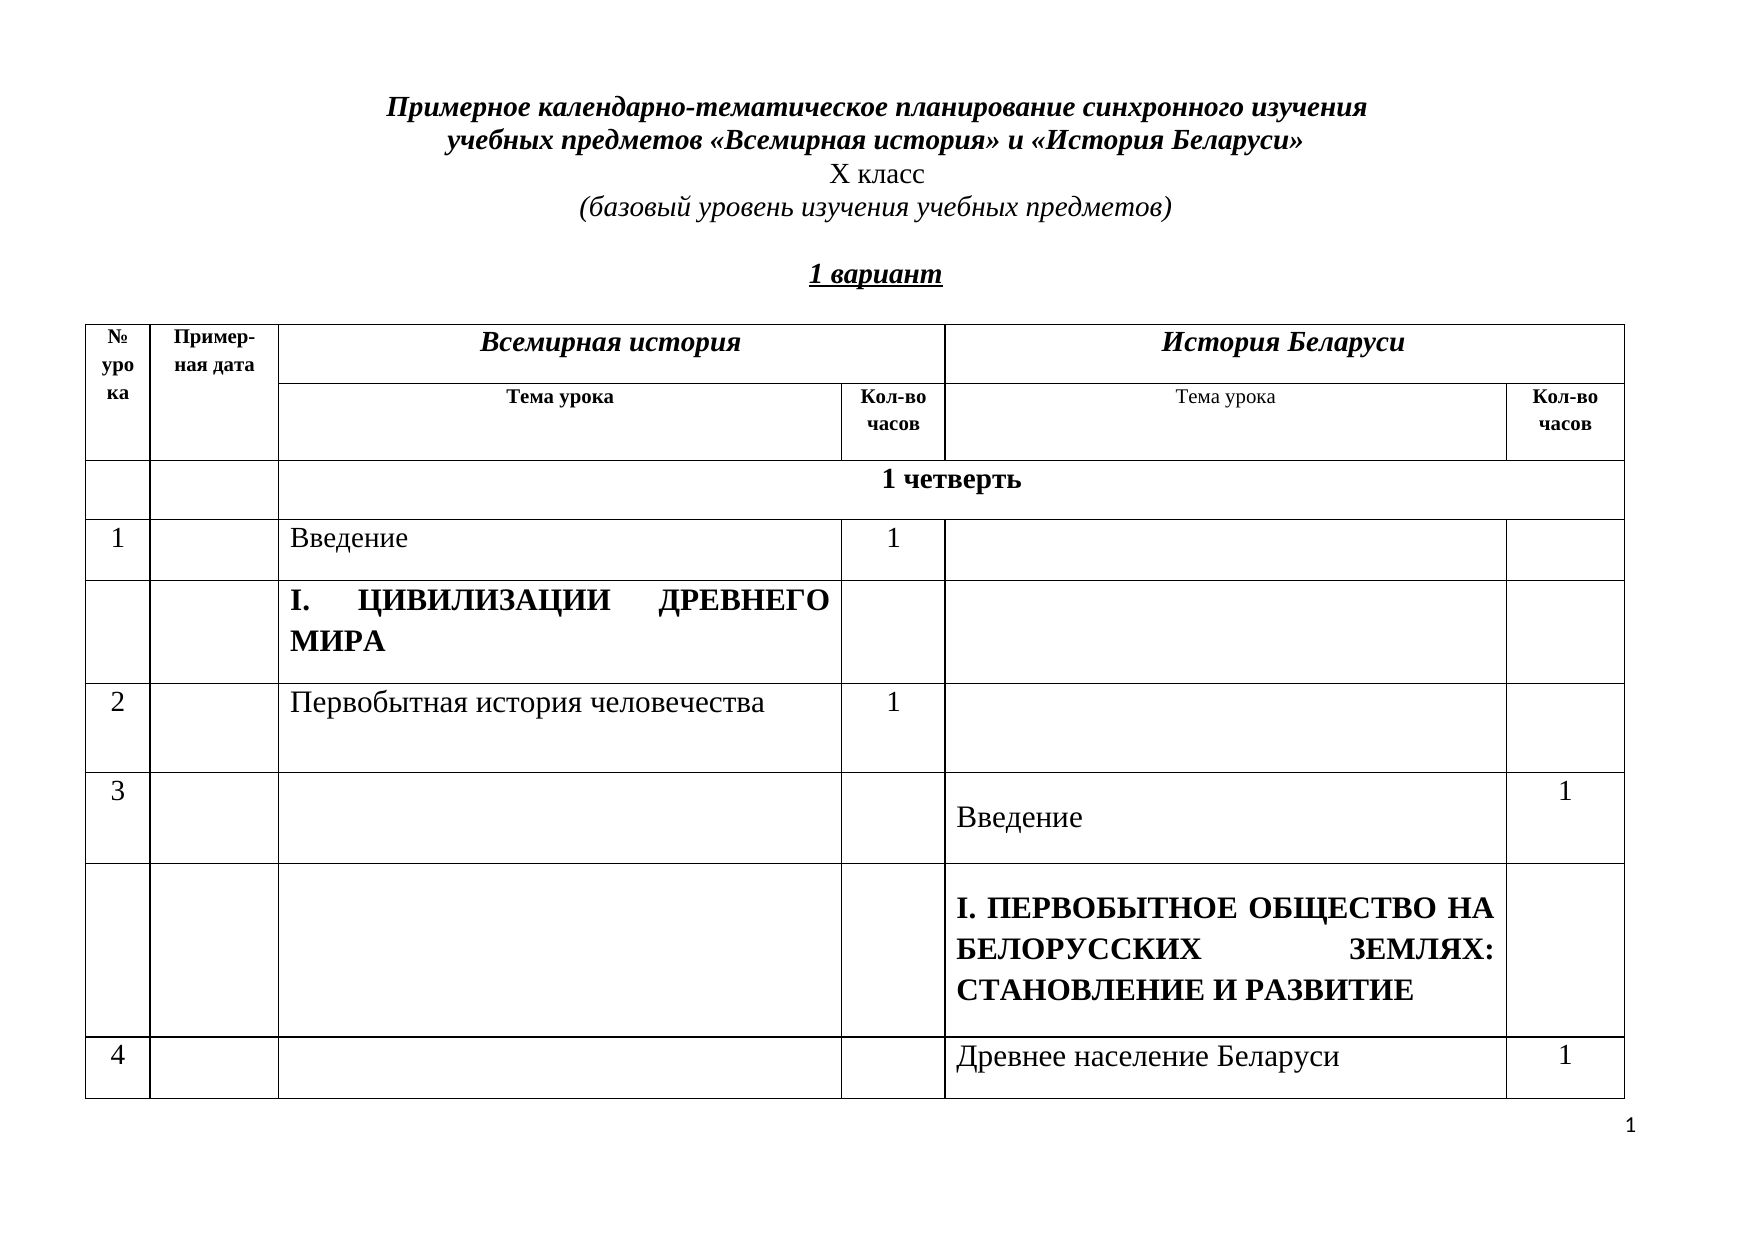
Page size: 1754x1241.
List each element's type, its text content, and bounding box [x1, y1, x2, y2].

table_cell [279, 1038, 841, 1098]
table_cell [151, 1038, 278, 1098]
table_cell [946, 520, 1506, 580]
table_cell 1 [1507, 1038, 1624, 1098]
table_cell 1 [842, 520, 944, 580]
table_cell Тема урока [946, 384, 1506, 460]
table_cell [86, 864, 149, 1036]
table_header История Беларуси [946, 325, 1624, 383]
table_cell Кол-во часов [1507, 384, 1624, 460]
table_header Пример-ная дата [151, 325, 278, 460]
table_cell [1507, 684, 1624, 772]
table_cell [151, 773, 278, 863]
table_cell 1 [86, 520, 149, 580]
table_cell Введение [279, 520, 841, 580]
table_cell [946, 684, 1506, 772]
text Х класс [118, 156, 1636, 189]
table_cell 2 [86, 684, 149, 772]
table_cell Введение [946, 773, 1506, 863]
table_header Всемирная история [279, 325, 944, 383]
table_cell [151, 461, 278, 519]
table_cell Древнее население Беларуси [946, 1038, 1506, 1098]
table_cell 1 четверть [279, 461, 1624, 519]
table_cell Тема урока [279, 384, 841, 460]
table_cell Первобытная история человечества [279, 684, 841, 772]
table_cell 1 [1507, 773, 1624, 863]
text 1 вариант [118, 256, 1636, 290]
table_cell [842, 864, 944, 1036]
table_cell I. ЦИВИЛИЗАЦИИ ДРЕВНЕГО МИРА [279, 581, 841, 683]
table_cell 4 [86, 1038, 149, 1098]
table_cell 3 [86, 773, 149, 863]
table_cell [1507, 520, 1624, 580]
table_cell І. ПЕРВОБЫТНОЕ ОБЩЕСТВО НА БЕЛОРУССКИХ ЗЕМЛЯХ: СТАНОВЛЕНИЕ И РАЗВИТИЕ [946, 864, 1506, 1036]
table_cell Кол-во часов [842, 384, 944, 460]
table_cell [279, 773, 841, 863]
table_cell [1507, 864, 1624, 1036]
table_cell [279, 864, 841, 1036]
table_cell [151, 581, 278, 683]
table_header № урока [86, 325, 149, 460]
table_cell [151, 684, 278, 772]
table_cell [86, 461, 149, 519]
table_cell [86, 581, 149, 683]
text (базовый уровень изучения учебных предметов) [118, 189, 1636, 223]
text учебных предметов «Всемирная история» и «История Беларуси» [118, 122, 1636, 156]
table_cell [151, 864, 278, 1036]
table_cell [151, 520, 278, 580]
table_cell 1 [842, 684, 944, 772]
table_cell [842, 581, 944, 683]
table_cell [842, 1038, 944, 1098]
table_cell [1507, 581, 1624, 683]
text Примерное календарно-тематическое планирование синхронного изучения [118, 89, 1636, 122]
table_cell [946, 581, 1506, 683]
table_cell [842, 773, 944, 863]
